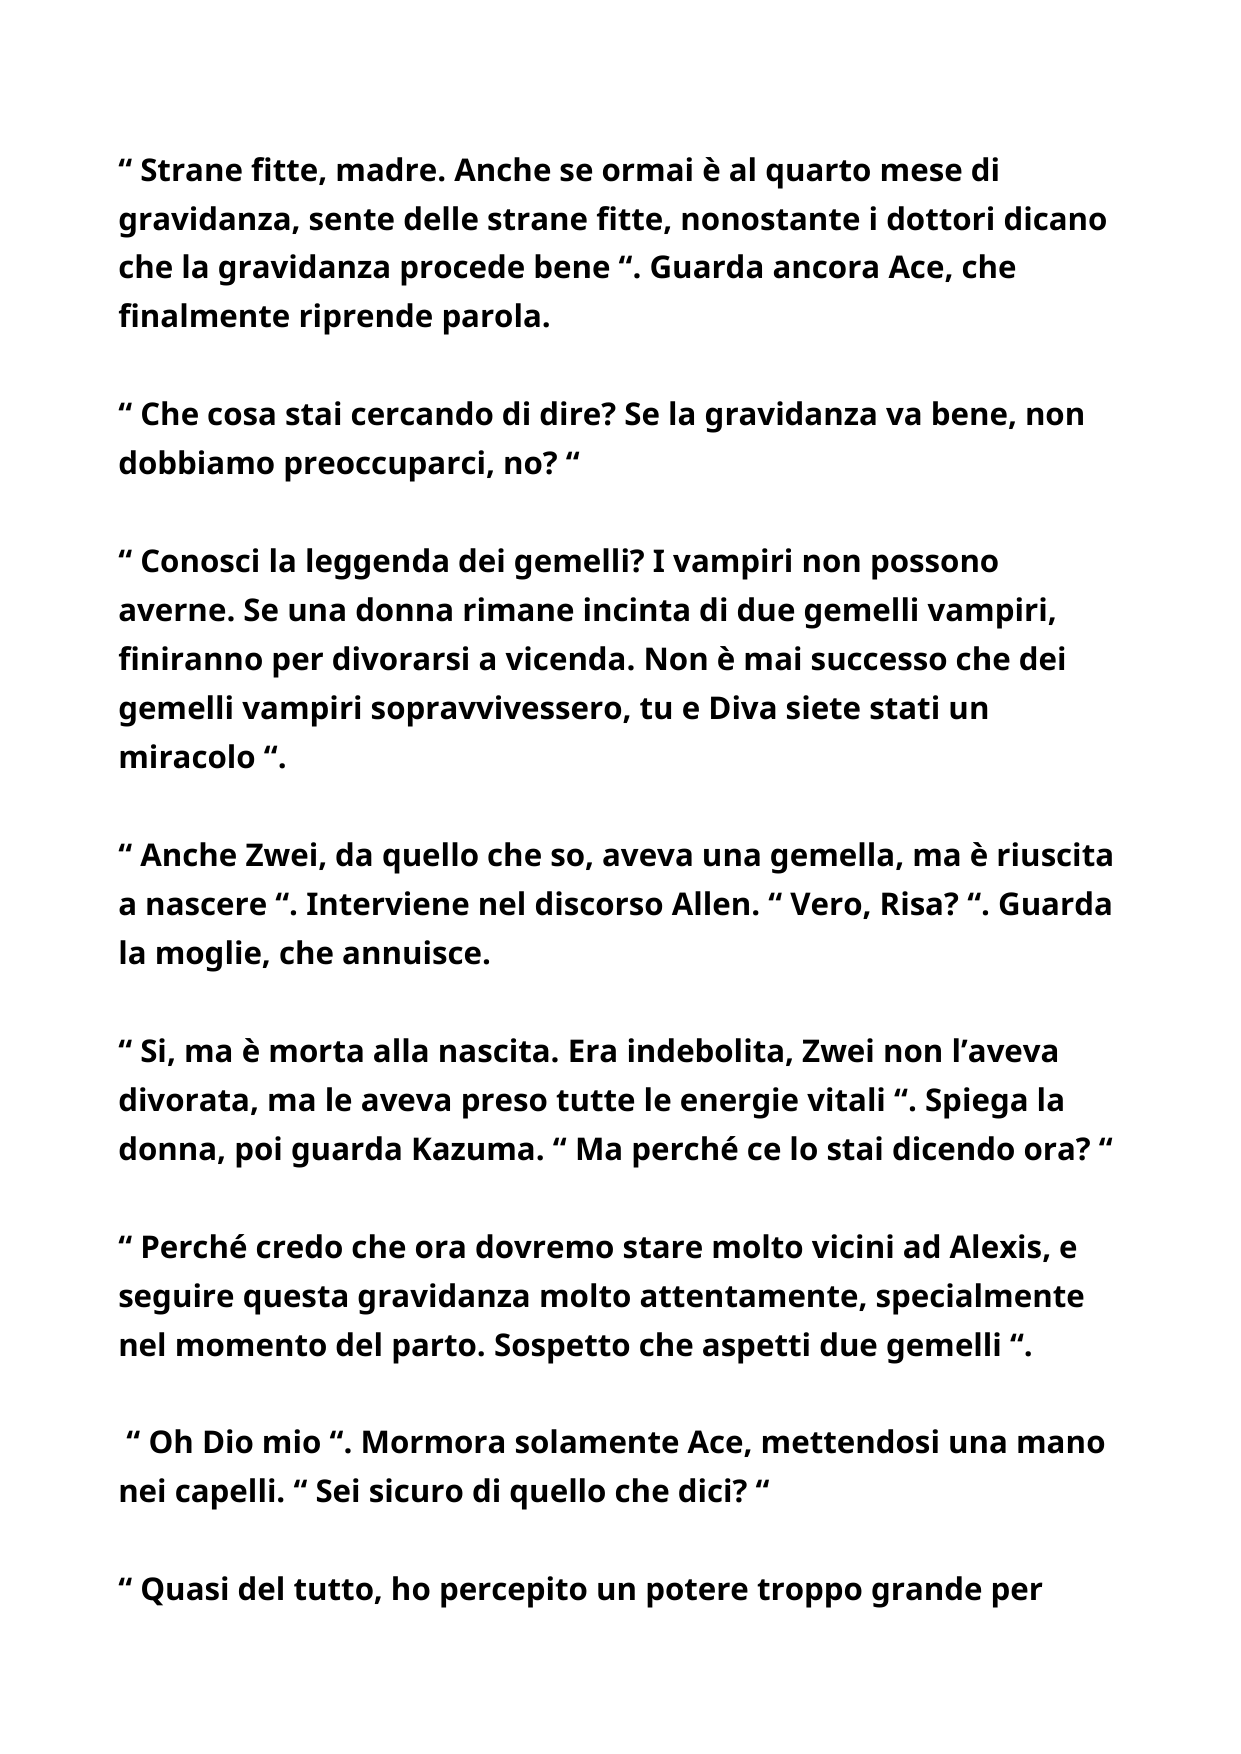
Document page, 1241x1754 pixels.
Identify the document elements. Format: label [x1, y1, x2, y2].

text [118, 148, 1122, 1610]
